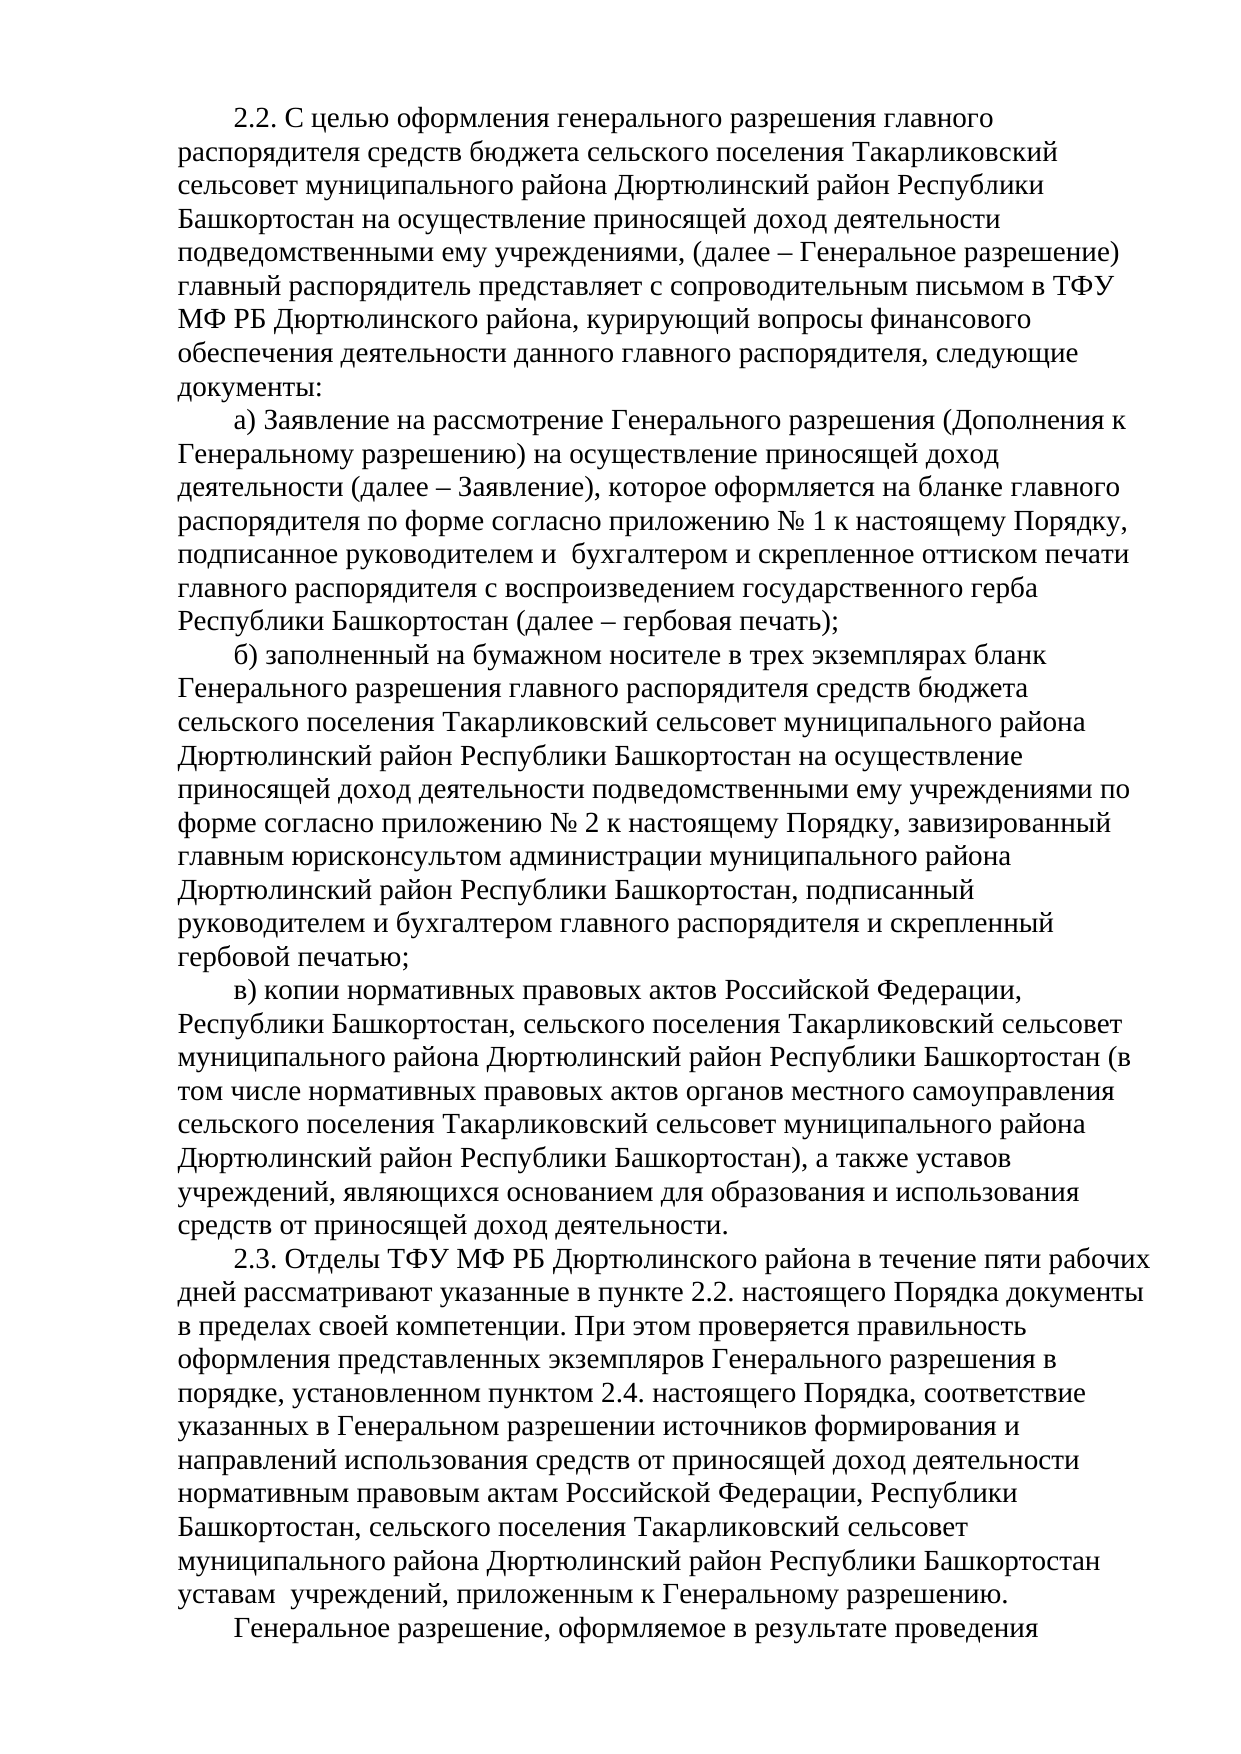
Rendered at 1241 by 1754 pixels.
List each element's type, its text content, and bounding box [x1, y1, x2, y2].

text а) Заявление на рассмотрение Генерального разрешения (Дополнения к Генеральному разрешению) на осуществление приносящей доход деятельности (далее – Заявление), которое оформляется на бланке главного распорядителя по форме согласно приложению № 1 к настоящему Порядку, подпинное руководителем и бухгалтером и скрепленное оттиском печати главного распорядителя с воспроизведением государственного герба Республики Башкортостан (далее – гербовая печать); [177, 402, 1152, 637]
text в) копии нормативных правовых актов Российской Федерации, Республики Башкортостан, сельского поселения Такарликовский сельсовет муниципального района Дюртюлинский район Республики Башкортостан (в том числе нормативных правовых актов органов местного самоуправления сельского поселения Такарликовский сельсовет муниципального района Дюртюлинский район Республики Башкортостан), а также уставов учреждений, являющихся основанием для образования и использования средств от приносящей доход деятельности. [177, 972, 1152, 1241]
text б) заполненный на бумажном носителе в трех экземплярах бланк Генерального разрешения главного распорядителя средств бюджета сельского поселения Такарликовский сельсовет муниципального района Дюртюлинский район Республики Башкортостан на осуществление приносящей доход деятельности подведомственными ему учреждениями по форме согласно приложению № 2 к настоящему Порядку, завизированный главным юрисконсультом администрации муниципального района Дюртюлинский район Республики Башкортостан, подписанный руководителем и бухгалтером главного распорядителя и скрепленный гербовой печатью; [177, 637, 1152, 972]
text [177, 1610, 1152, 1643]
text 2.3. Отделы ТФУ МФ РБ Дюртюлинского района в течение пяти рабочих дней рассматривают указанные в пункте 2.2. настоящего Порядка документы в пределах своей компетенции. При этом проверяется правильность оформления представленных экземпляров Генерального разрешения в порядке, установленном пунктом 2.4. настоящего Порядка, соответствие указанных в Генеральном разрешении источников формирования и направлений использования средств от приносящей доход деятельности нормативным правовым актам Российской Федерации, Республики Башкортостан, сельского поселения Такарликовский сельсовет муниципального района Дюртюлинский район Республики Башкортостан уставам учреждений, приложенным к Генеральному разрешению. [177, 1241, 1152, 1610]
text 2.2. С целью оформления генерального разрешения главного распорядителя средств бюджета сельского поселения Такарликовский сельсовет муниципального района Дюртюлинский район Республики Башкортостан на осуществление приносящей доход деятельности подведомственными ему учреждениями, (далее – Генеральное разрешение) главный распорядитель представляет с сопроводительным письмом в ТФУ МФ РБ Дюртюлинского района, курирующий вопросы финансового обеспечения деятельности данного главного распорядителя, следующие документы: [177, 100, 1152, 402]
